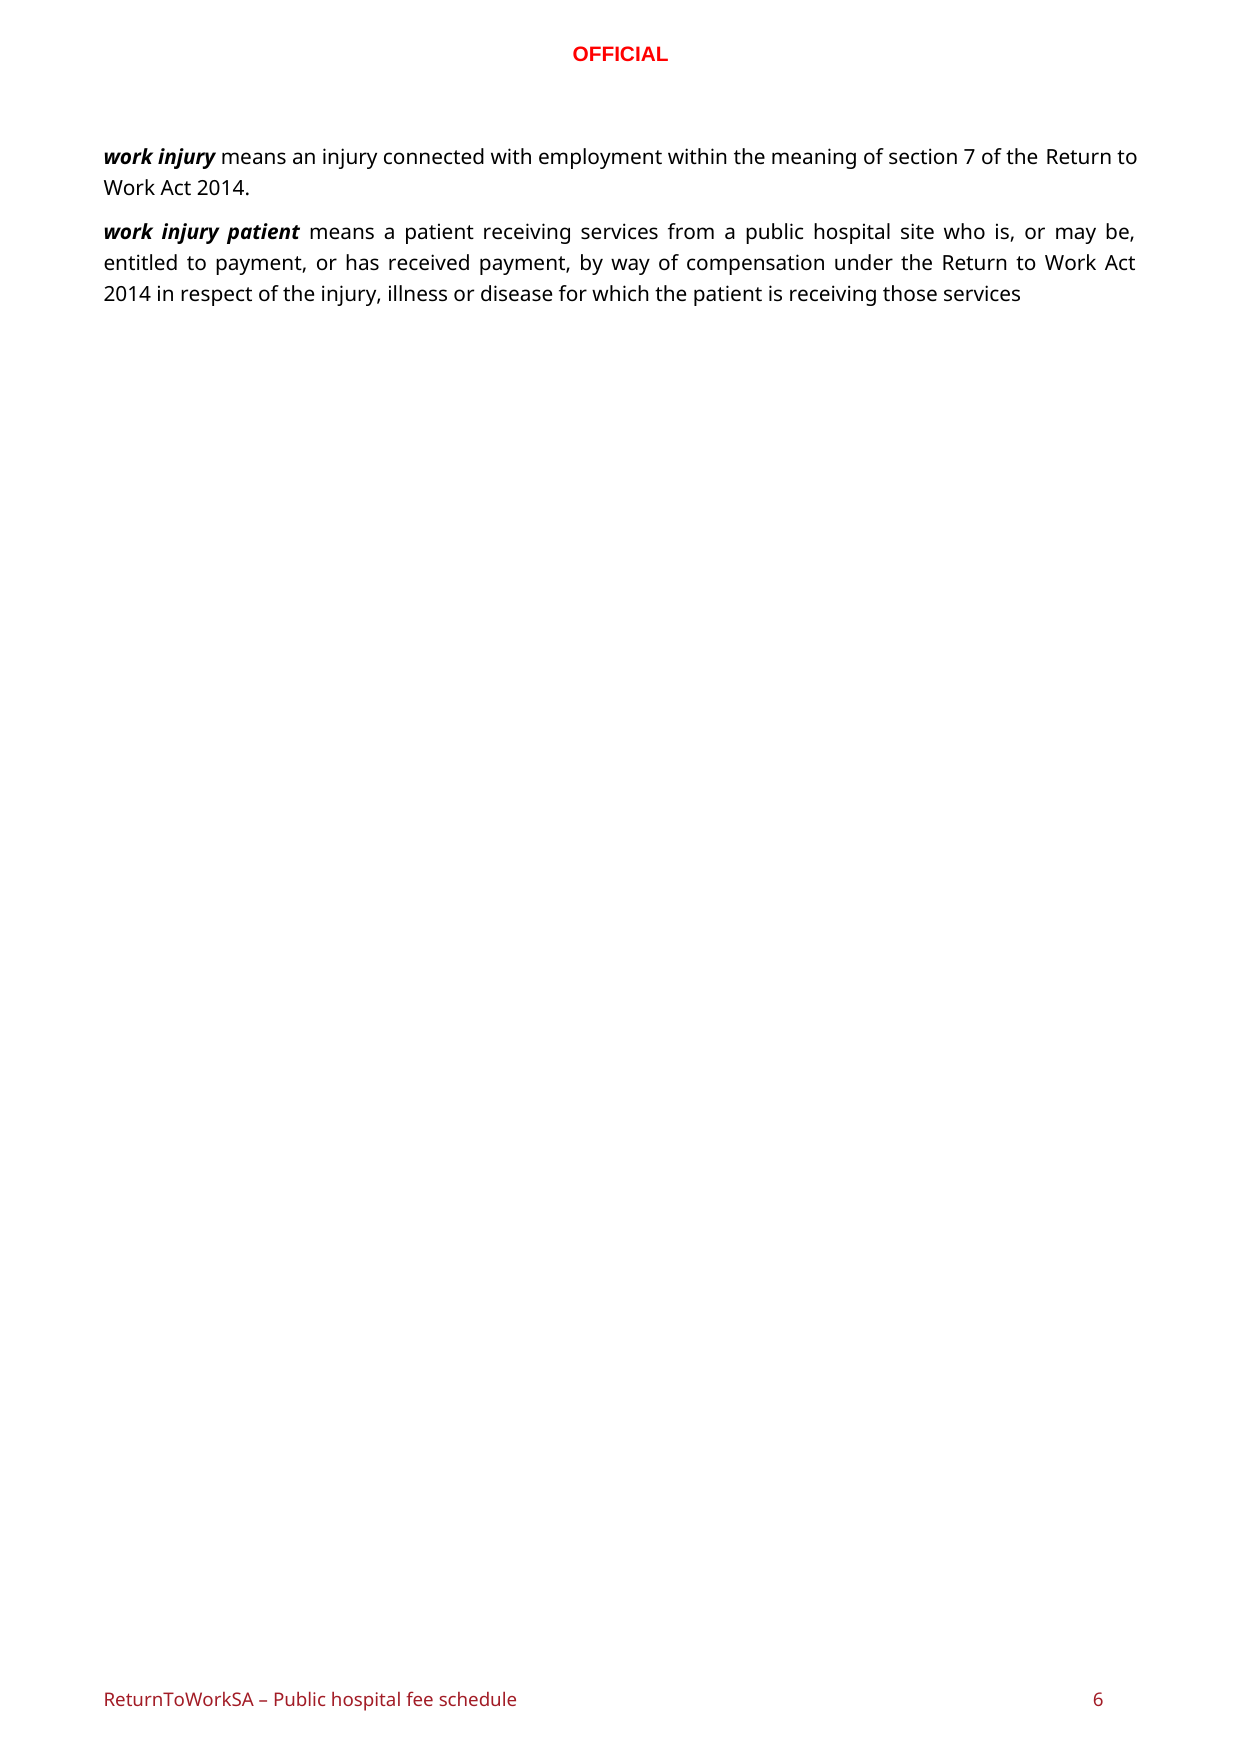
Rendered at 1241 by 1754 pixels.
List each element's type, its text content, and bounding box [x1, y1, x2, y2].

text work injury patient means a patient receiving services from a public hospital site who is, or may be, entitled to payment, or has received payment, by way of compensation under the Return to Work Act 2014 in respect of the injury, illness or disease for which the patient is receiving those services [103, 217, 1138, 308]
text work injury means an injury connected with employment within the meaning of section 7 of the Return to Work Act 2014. [103, 142, 1138, 201]
